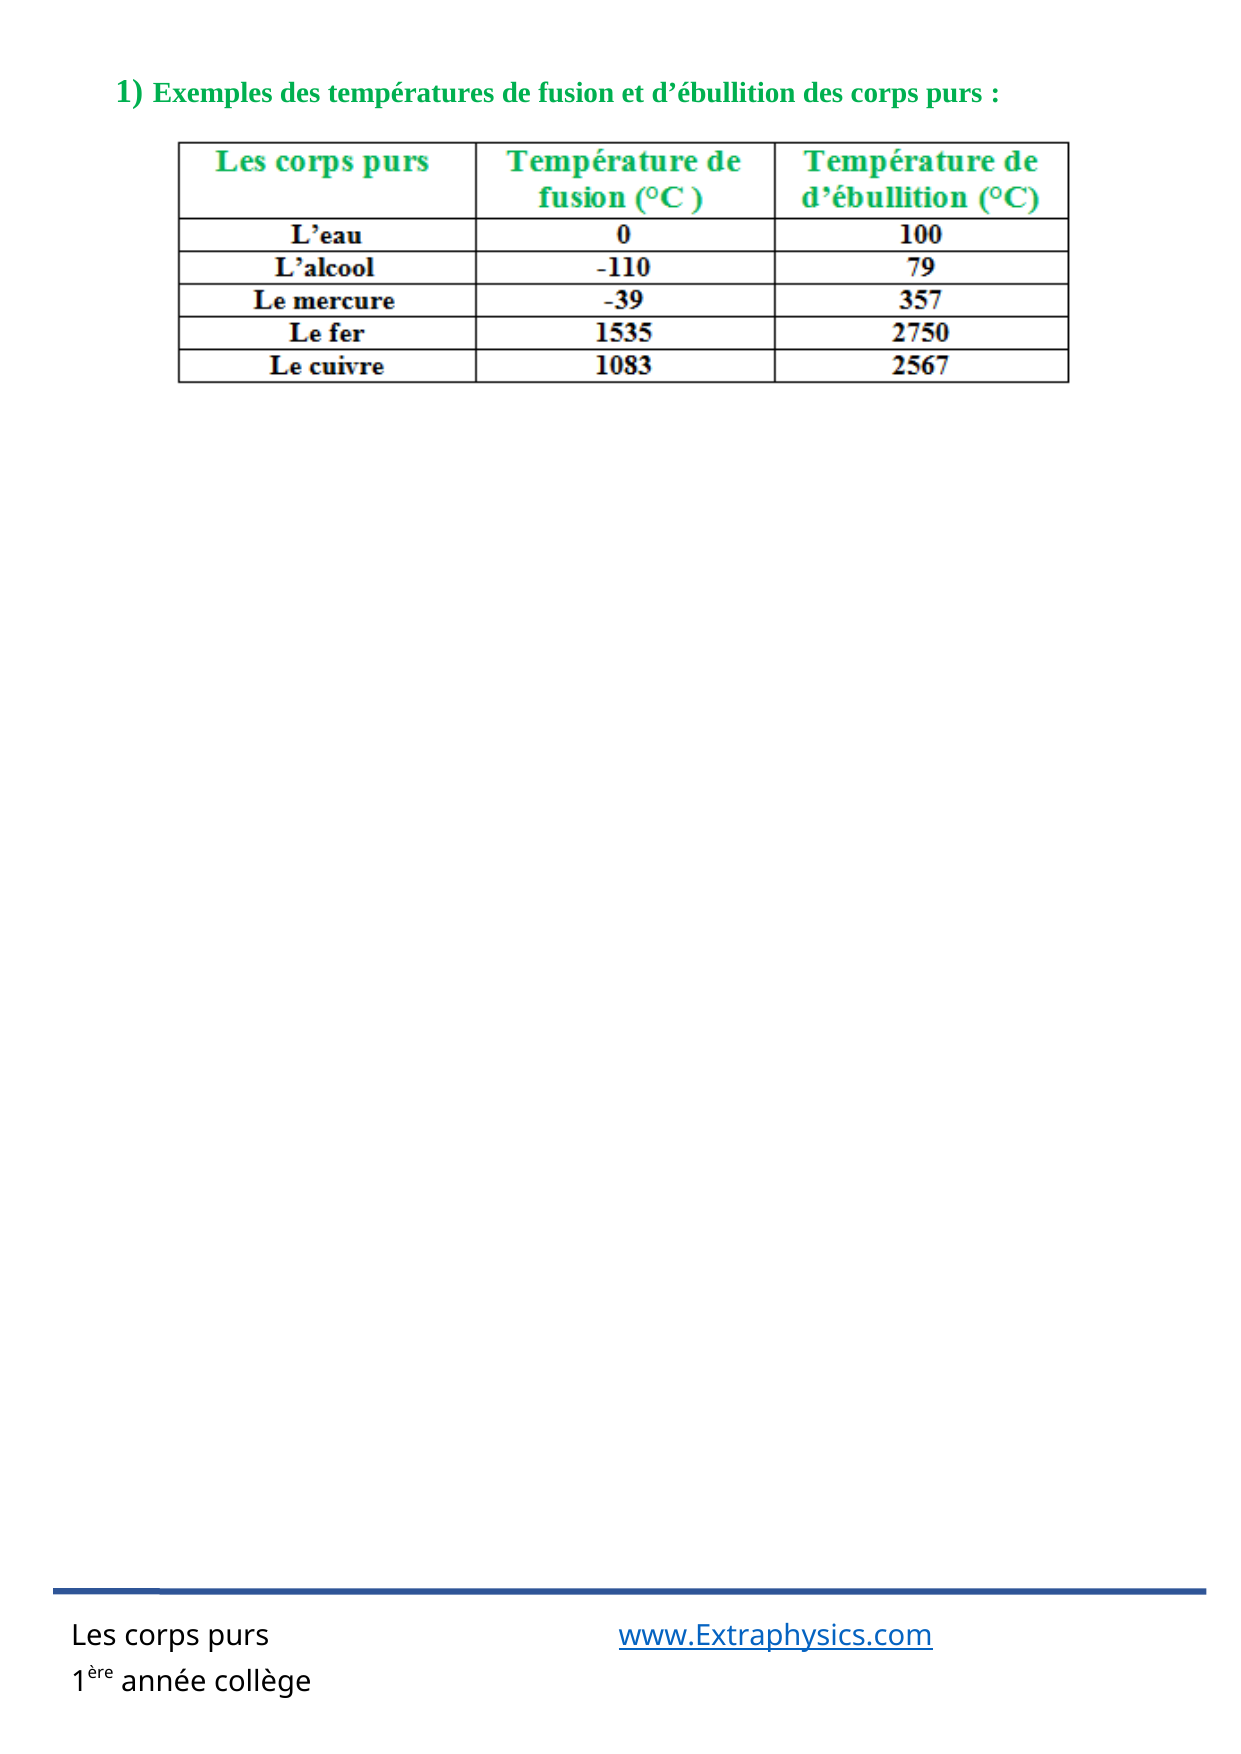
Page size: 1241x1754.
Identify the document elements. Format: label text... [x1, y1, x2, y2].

list Exemples des températures de fusion et d’ébullition des corps purs : [115, 71, 1196, 109]
picture [148, 113, 1089, 401]
